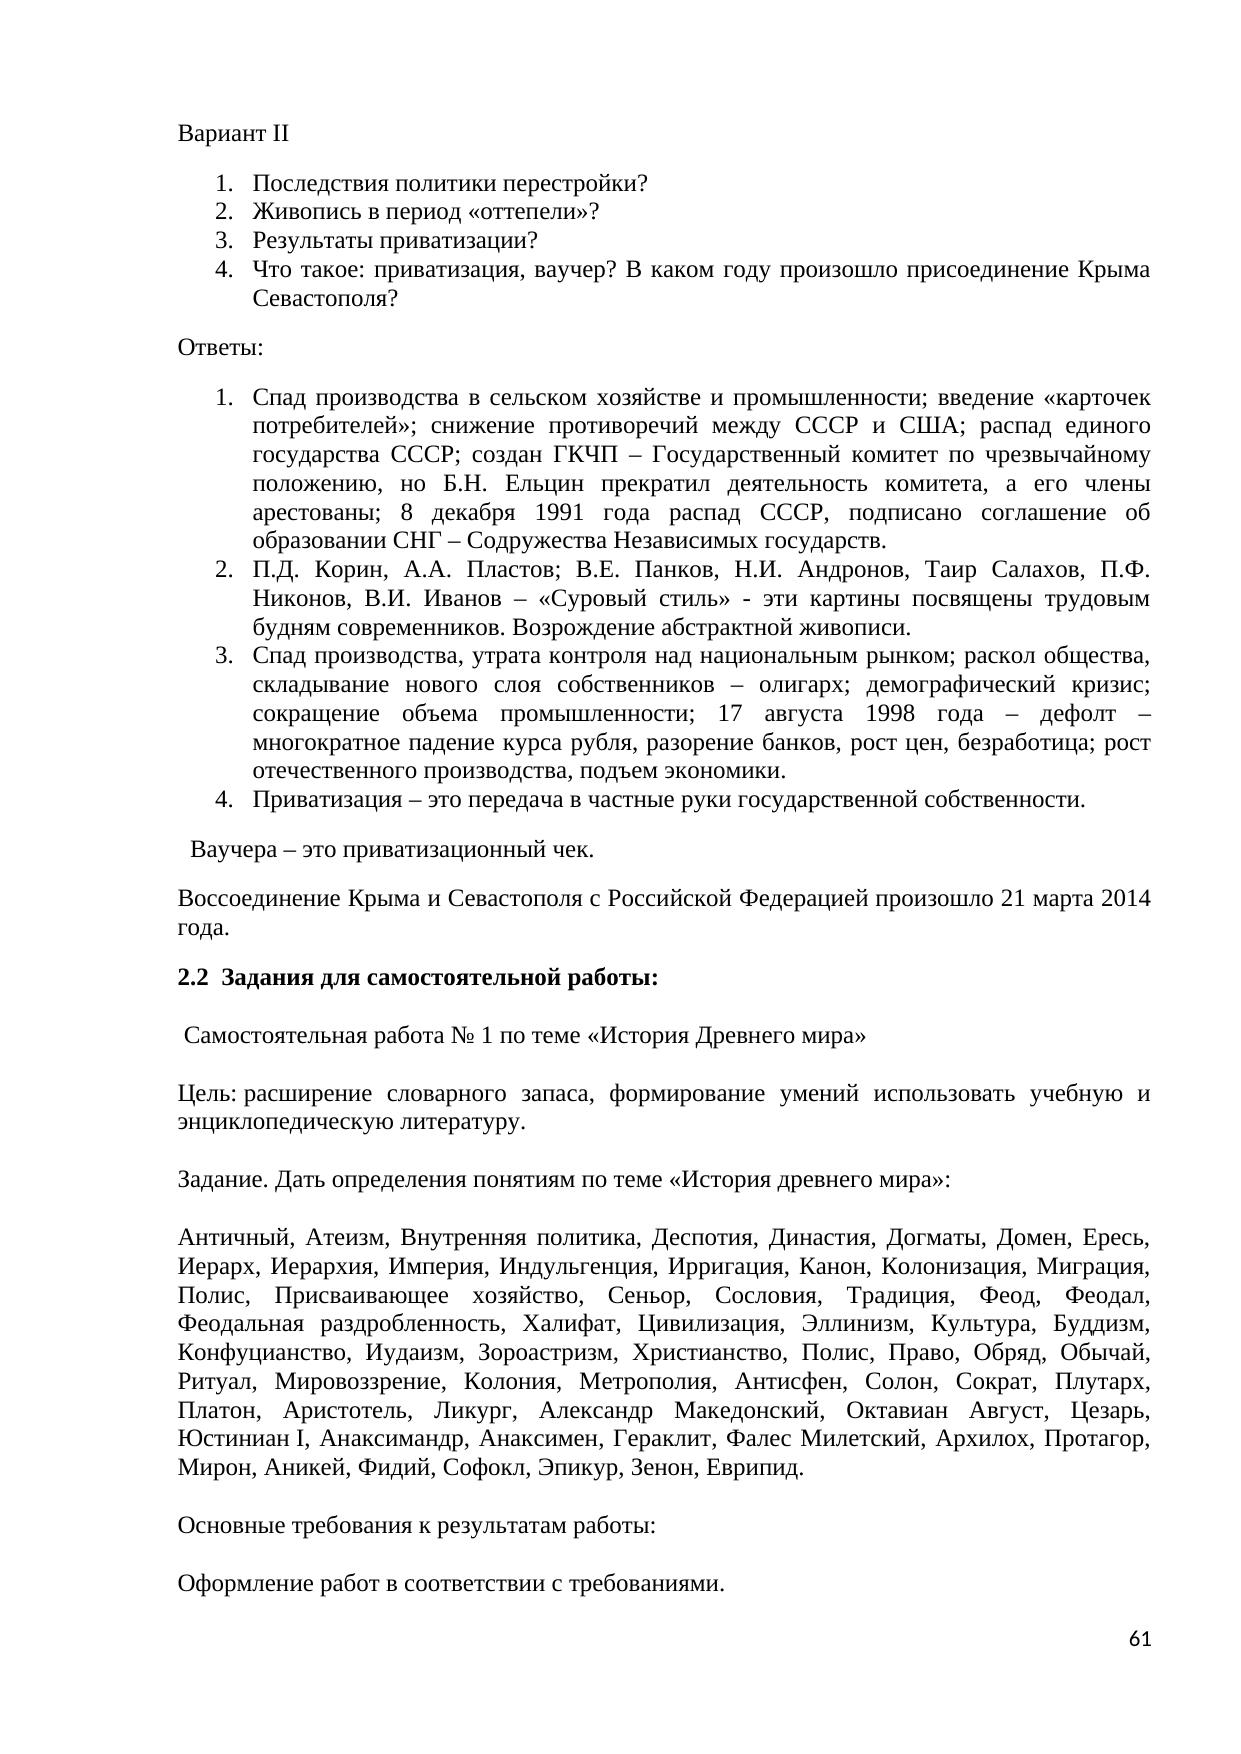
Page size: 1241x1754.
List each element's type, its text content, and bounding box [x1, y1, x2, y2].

text Вариант II [177, 118, 1152, 147]
list Приватизация – это передача в частные руки государственной собственности. [215, 784, 1152, 813]
list Последствия политики перестройки? [215, 168, 1152, 196]
text Ответы: [177, 332, 1152, 361]
text Цель: расширение словарного запаса, формирование умений использовать учебную и энциклопедическую литературу. [177, 1078, 1152, 1135]
text Самостоятельная работа № 1 по теме «История Древнего мира» [177, 1020, 1152, 1048]
text Воссоединение Крыма и Севастополя с Российской Федерацией произошло 21 марта 2014 года. [177, 883, 1152, 941]
list Результаты приватизации? [215, 225, 1152, 254]
text Основные требования к результатам работы: [177, 1510, 1152, 1539]
text Оформление работ в соответствии с требованиями. [177, 1568, 1152, 1597]
list Что такое: приватизация, ваучер? В каком году произошло присоединение Крыма Севастополя? [215, 254, 1152, 311]
list Задания для самостоятельной работы: [177, 962, 1152, 991]
text Ваучера – это приватизационный чек. [177, 834, 1152, 863]
list Спад производства, утрата контроля над национальным рынком; раскол общества, складывание нового слоя собственников – олигарх; демографический кризис; сокращение объема промышленности; 17 августа 1998 года – дефолт – многократное падение курса рубля, разорение банков, рост цен, безработица; рост отечественного производства, подъем экономики. [215, 641, 1152, 784]
list Спад производства в сельском хозяйстве и промышленности; введение «карточек потребителей»; снижение противоречий между СССР и США; распад единого государства СССР; создан ГКЧП – Государственный комитет по чрезвычайному положению, но Б.Н. Ельцин прекратил деятельность комитета, а его члены арестованы; 8 декабря 1991 года распад СССР, подписано соглашение об образовании СНГ – Содружества Независимых государств. [215, 382, 1152, 554]
text Задание. Дать определения понятиям по теме «История древнего мира»: [177, 1164, 1152, 1193]
text Античный, Атеизм, Внутренняя политика, Деспотия, Династия, Догматы, Домен, Ересь, Иерарх, Иерархия, Империя, Индульгенция, Ирригация, Канон, Колонизация, Миграция, Полис, Присваивающее хозяйство, Сеньор, Сословия, Традиция, Феод, Феодал, Феодальная раздробленность, Халифат, Цивилизация, Эллинизм, Культура, Буддизм, Конфуцианство, Иудаизм, Зороастризм, Христианство, Полис, Право, Обряд, Обычай, Ритуал, Мировоззрение, Колония, Метрополия, Антисфен, Солон, Сократ, Плутарх, Платон, Аристотель, Ликург, Александр Македонский, Октавиан Август, Цезарь, Юстиниан I, Анаксимандр, Анаксимен, Гераклит, Фалес Милетский, Архилох, Протагор, Мирон, Аникей, Фидий, Софокл, Эпикур, Зенон, Еврипид. [177, 1222, 1152, 1481]
list П.Д. Корин, А.А. Пластов; В.Е. Панков, Н.И. Андронов, Таир Салахов, П.Ф. Никонов, В.И. Иванов – «Суровый стиль» - эти картины посвящены трудовым будням современников. Возрождение абстрактной живописи. [215, 554, 1152, 641]
list Живопись в период «оттепели»? [215, 196, 1152, 225]
